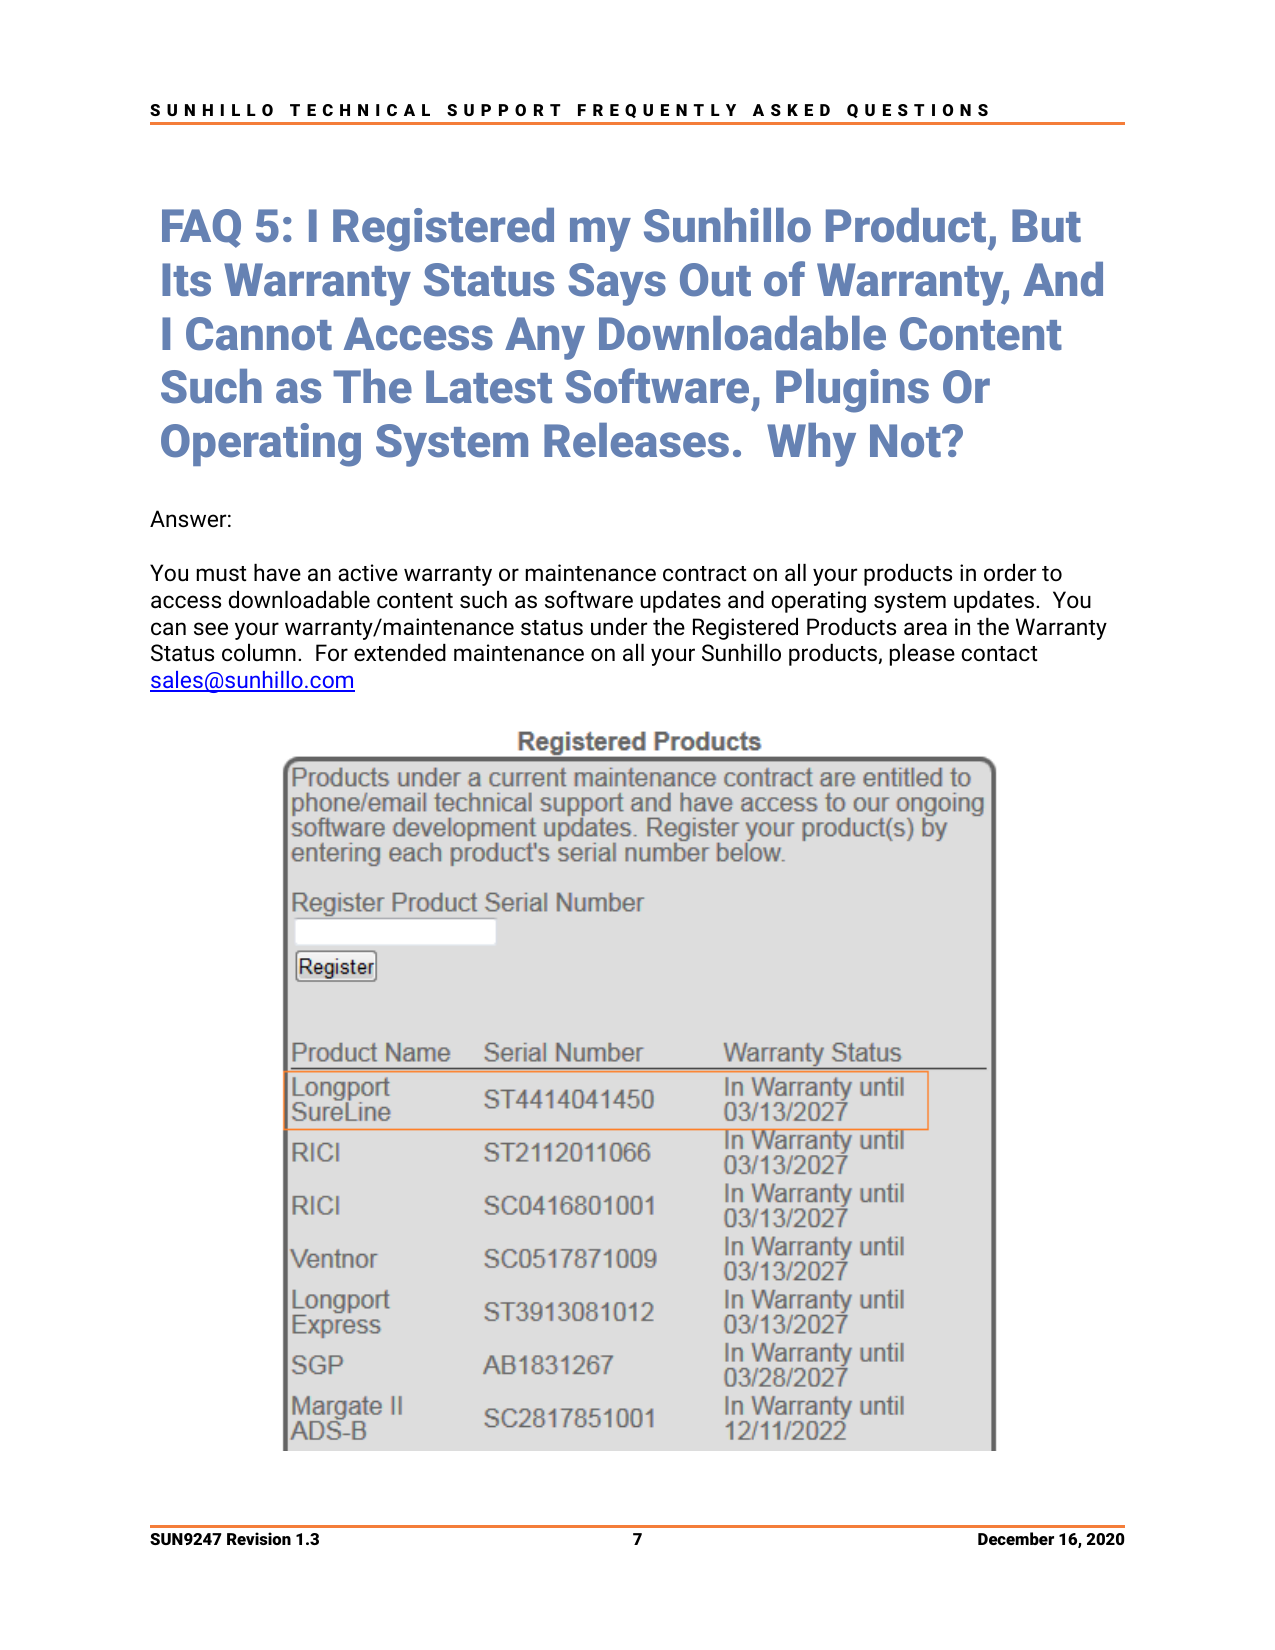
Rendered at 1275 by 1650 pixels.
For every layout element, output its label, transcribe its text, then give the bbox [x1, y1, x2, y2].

picture [274, 721, 1001, 1451]
subtitle FAQ 5: I Registered my Sunhillo Product, But Its Warranty Status Says Out of Warranty, And I Cannot Access Any Downloadable Content Such as The Latest Software, Plugins Or Operating System Releases. Why Not? [159, 200, 1125, 469]
text You must have an active warranty or maintenance contract on all your products in order to access downloadable content such as software updates and operating system updates. You can see your warranty/maintenance status under the Registered Products area in the Warranty Status column. For extended maintenance on all your Sunhillo products, please contact sales@sunhillo.com [150, 560, 1125, 694]
text Answer: [150, 506, 1125, 533]
